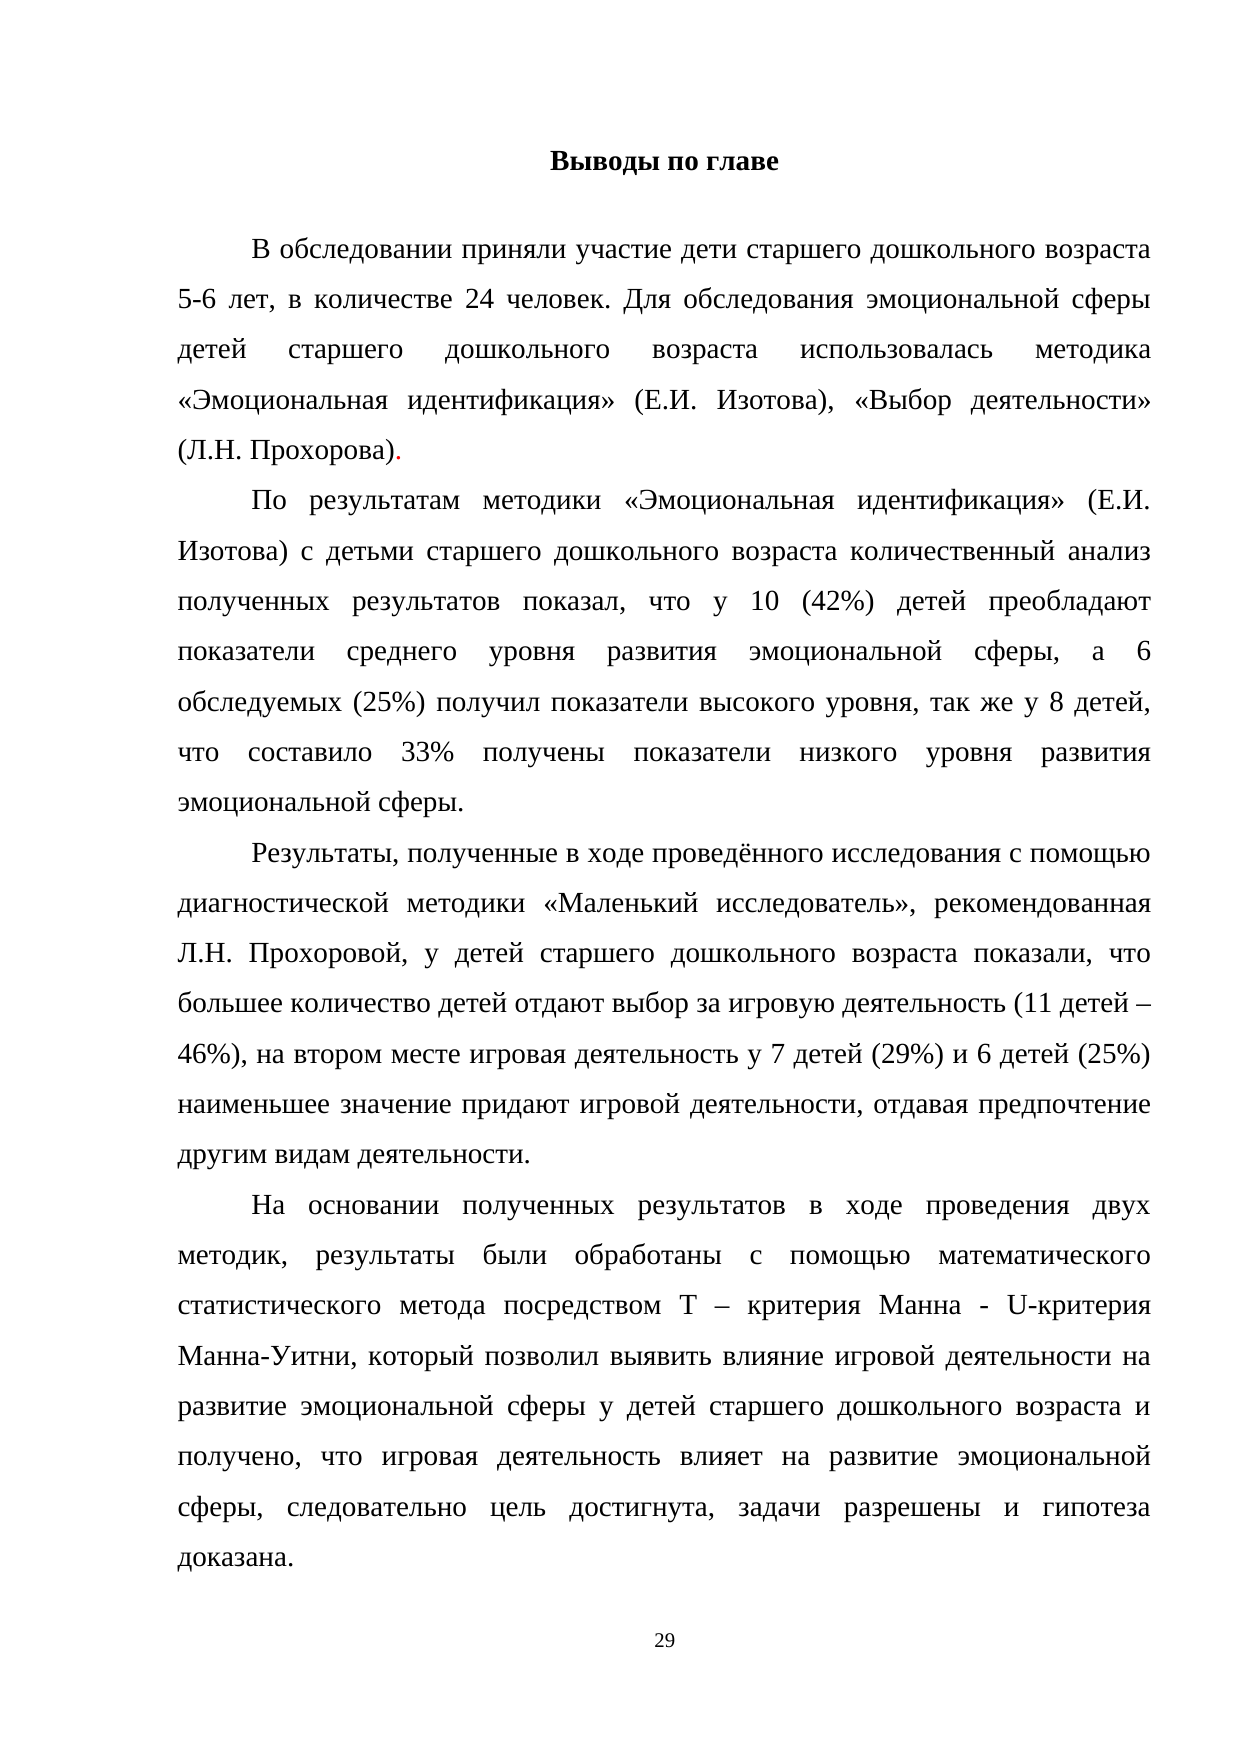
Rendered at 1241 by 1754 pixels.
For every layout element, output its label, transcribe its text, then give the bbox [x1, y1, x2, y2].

text На основании полученных результатов в ходе проведения двух методик, результаты были обработаны с помощью математического статистического метода посредством T – критерия Манна - U-критерия Манна-Уитни, который позволил выявить влияние игровой деятельности на развитие эмоциональной сферы у детей старшего дошкольного возраста и получено, что игровая деятельность влияет на развитие эмоциональной сферы, следовательно цель достигнута, задачи разрешены и гипотеза доказана. [177, 1187, 1152, 1489]
subtitle Выводы по главе [177, 143, 1152, 177]
text В обследовании приняли участие дети старшего дошкольного возраста 5-6 лет, в количестве 24 человек. Для обследования эмоциональной сферы детей старшего дошкольного возраста использовалась методика «Эмоциональная идентификация» (Е.И. Изотова), «Выбор деятельности» (Л.Н. Прохорова). [177, 231, 1152, 466]
text На основании полученных результатов в ходе проведения двух методик, результаты были обработаны с помощью математического статистического метода посредством T – критерия Манна - U-критерия Манна-Уитни, который позволил выявить влияние игровой деятельности на развитие эмоциональной сферы у детей старшего дошкольного возраста и получено, что игровая деятельность влияет на развитие эмоциональной сферы, следовательно цель достигнута, задачи разрешены и гипотеза доказана. [177, 1522, 1152, 1573]
text Результаты, полученные в ходе проведённого исследования с помощью диагностической методики «Маленький исследователь», рекомендованная Л.Н. Прохоровой, у детей старшего дошкольного возраста показали, что большее количество детей отдают выбор за игровую деятельность (11 детей – 46%), на втором месте игровая деятельность у 7 детей (29%) и 6 детей (25%) наименьшее значение придают игровой деятельности, отдавая предпочтение другим видам деятельности. [177, 835, 1152, 1170]
text По результатам методики «Эмоциональная идентификация» (Е.И. Изотова) с детьми старшего дошкольного возраста количественный анализ полученных результатов показал, что у 10 (42%) детей преобладают показатели среднего уровня развития эмоциональной сферы, а 6 обследуемых (25%) получил показатели высокого уровня, так же у 8 детей, что составило 33% получены показатели низкого уровня развития эмоциональной сферы. [177, 482, 1152, 818]
